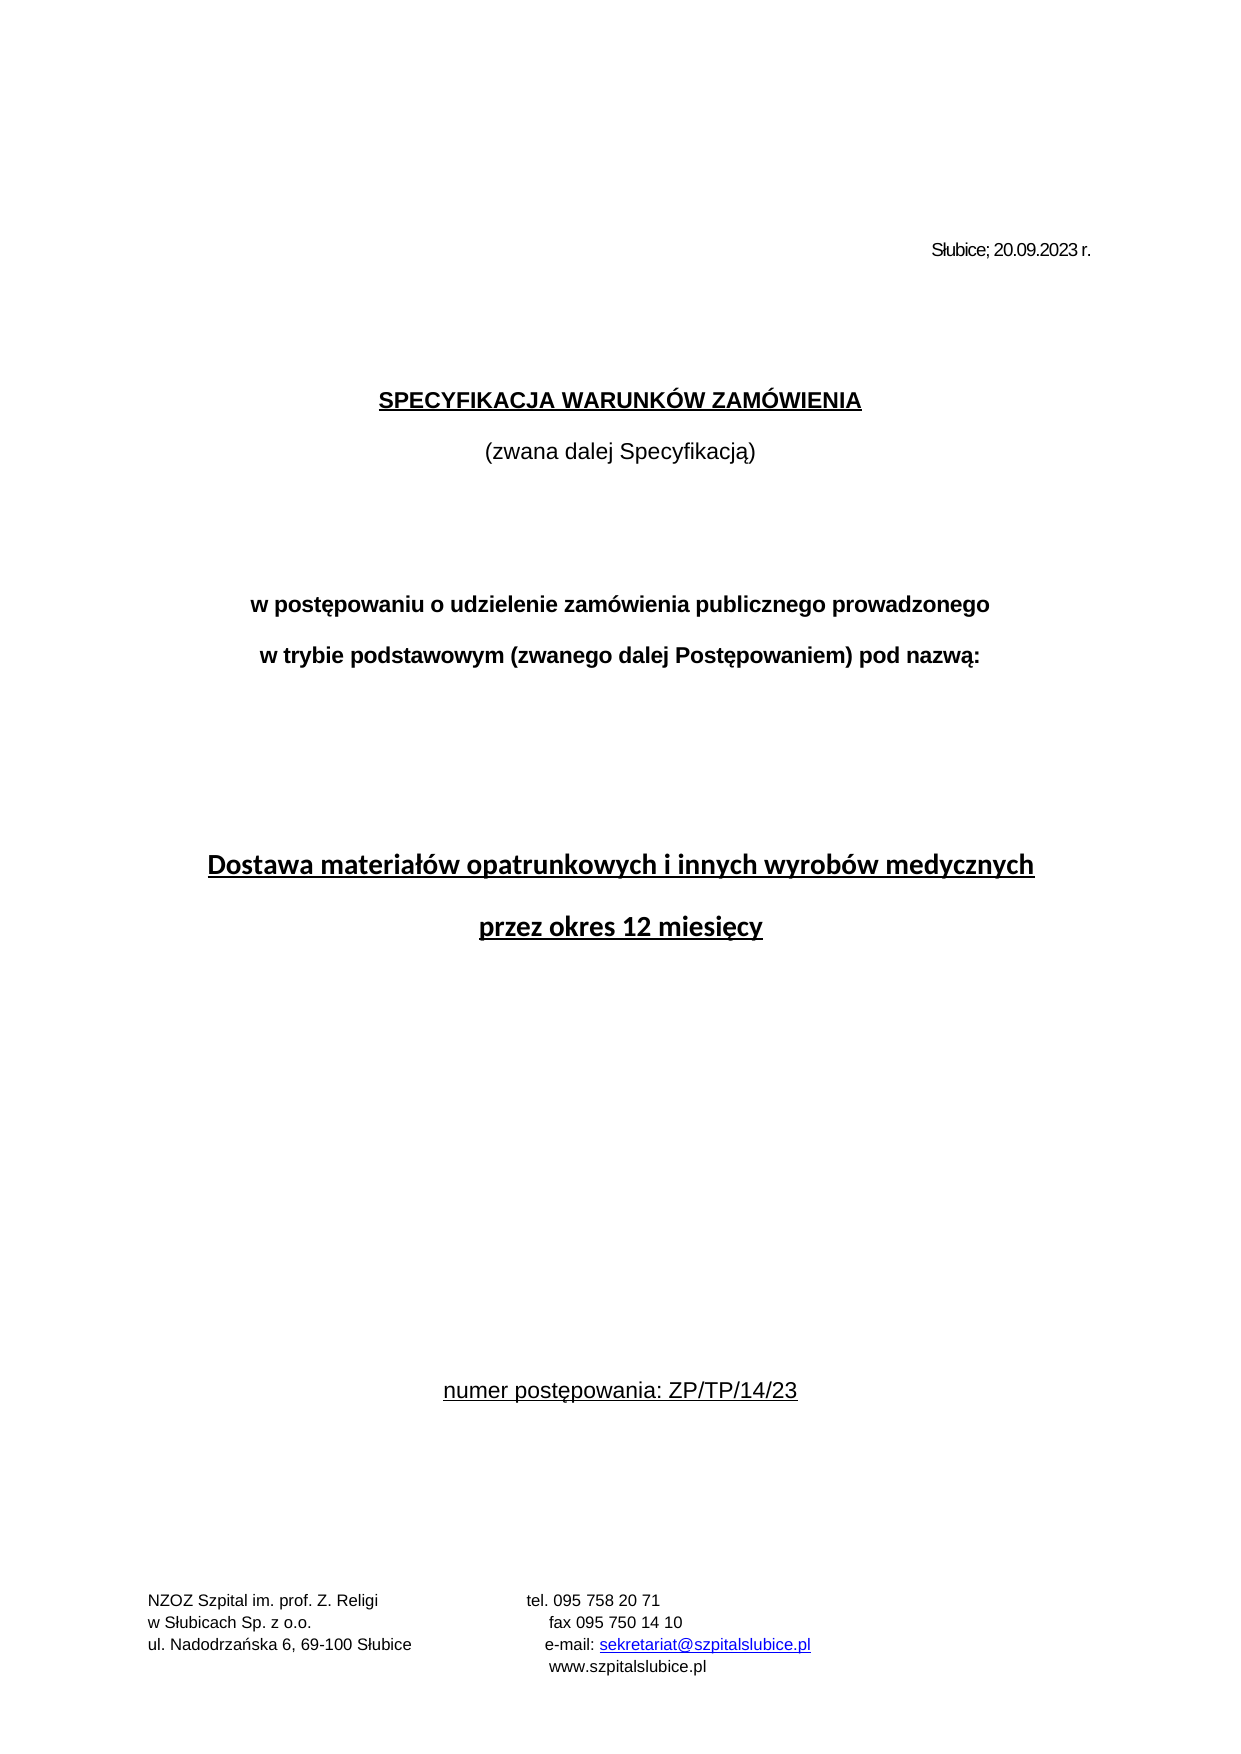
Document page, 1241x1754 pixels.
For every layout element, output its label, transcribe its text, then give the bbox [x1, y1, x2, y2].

text (zwana dalej Specyfikacją) [148, 438, 1093, 464]
text Dostawa materiałów opatrunkowych i innych wyrobów medycznych [149, 846, 1093, 882]
text SPECYFIKACJA WARUNKÓW ZAMÓWIENIA [148, 387, 1093, 413]
text numer postępowania: ZP/TP/14/23 [148, 1377, 1093, 1403]
text przez okres 12 miesięcy [149, 908, 1093, 943]
text w postępowaniu o udzielenie zamówienia publicznego prowadzonego [148, 591, 1093, 617]
text w trybie podstawowym (zwanego dalej Postępowaniem) pod nazwą: [148, 642, 1093, 668]
text Słubice; 20.09.2023 r. [148, 239, 1093, 260]
